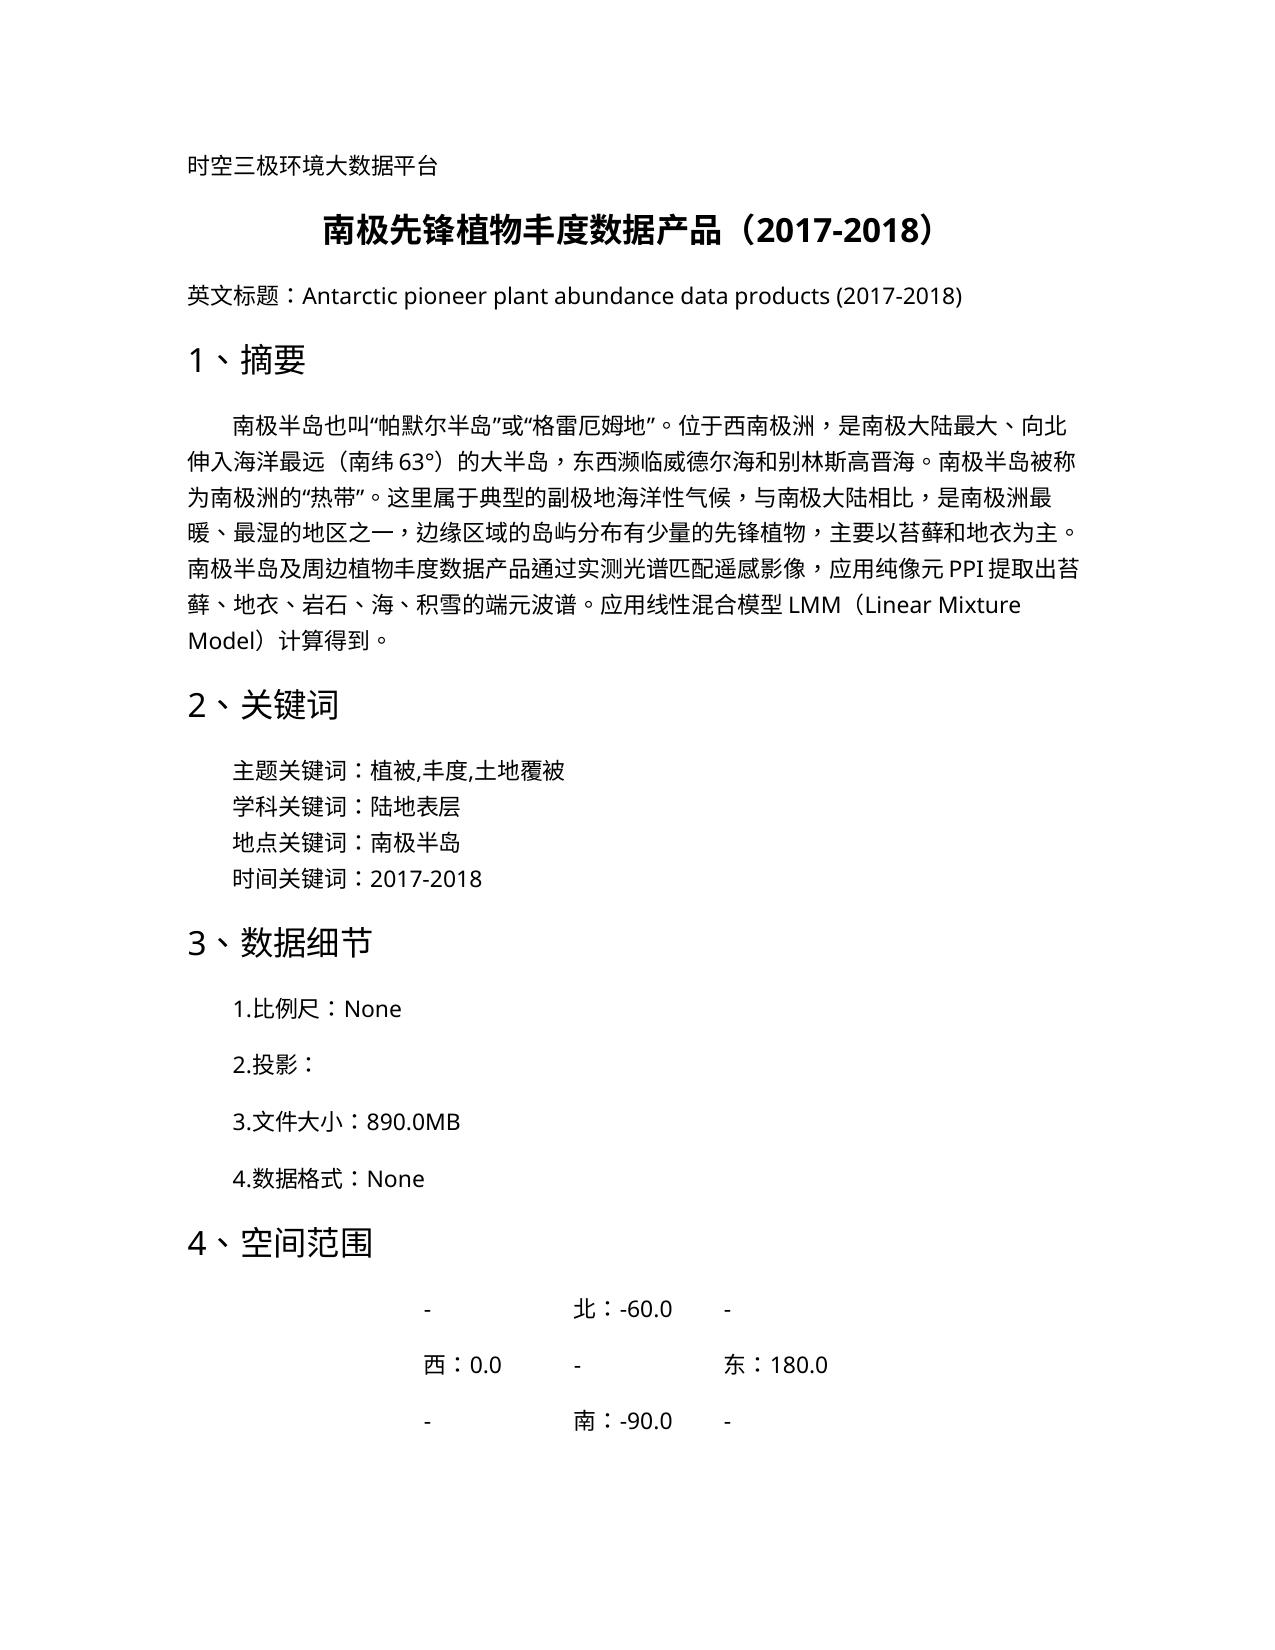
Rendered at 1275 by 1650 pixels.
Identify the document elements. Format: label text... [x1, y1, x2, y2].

table_cell 东：180.0 [713, 1349, 862, 1404]
text 3.文件大小：890.0MB [232, 1106, 1087, 1137]
text 2、关键词 [187, 682, 1087, 727]
text 主题关键词：植被,丰度,土地覆被 学科关键词：陆地表层 地点关键词：南极半岛 时间关键词：2017-2018 [232, 755, 1087, 894]
text 英文标题：Antarctic pioneer plant abundance data products (2017-2018) [187, 280, 1087, 311]
table_header - [413, 1293, 562, 1349]
table_cell - [413, 1405, 562, 1461]
text 3、数据细节 [187, 919, 1087, 965]
text 1.比例尺：None [232, 993, 1087, 1024]
table_cell 南：-90.0 [563, 1405, 712, 1461]
text 4.数据格式：None [232, 1163, 1087, 1194]
text 1、摘要 [187, 337, 1087, 382]
text 南极半岛也叫“帕默尔半岛”或“格雷厄姆地”。位于西南极洲，是南极大陆最大、向北伸入海洋最远（南纬63°）的大半岛，东西濒临威德尔海和别林斯高晋海。南极半岛被称为南极洲的“热带”。这里属于典型的副极地海洋性气候，与南极大陆相比，是南极洲最暖、最湿的地区之一，边缘区域的岛屿分布有少量的先锋植物，主要以苔藓和地衣为主。南极半岛及周边植物丰度数据产品通过实测光谱匹配遥感影像，应用纯像元PPI提取出苔藓、地衣、岩石、海、积雪的端元波谱。应用线性混合模型LMM（Linear Mixture Model）计算得到。 [187, 409, 1087, 656]
table_cell 西：0.0 [413, 1349, 562, 1404]
table_cell - [563, 1349, 712, 1404]
table_header - [713, 1293, 862, 1349]
table_cell - [713, 1405, 862, 1461]
text 2.投影： [232, 1049, 1087, 1081]
text 南极先锋植物丰度数据产品（2017-2018） [187, 207, 1087, 252]
text 4、空间范围 [187, 1220, 1087, 1265]
text 时空三极环境大数据平台 [187, 150, 1087, 181]
table_header 北：-60.0 [563, 1293, 712, 1349]
